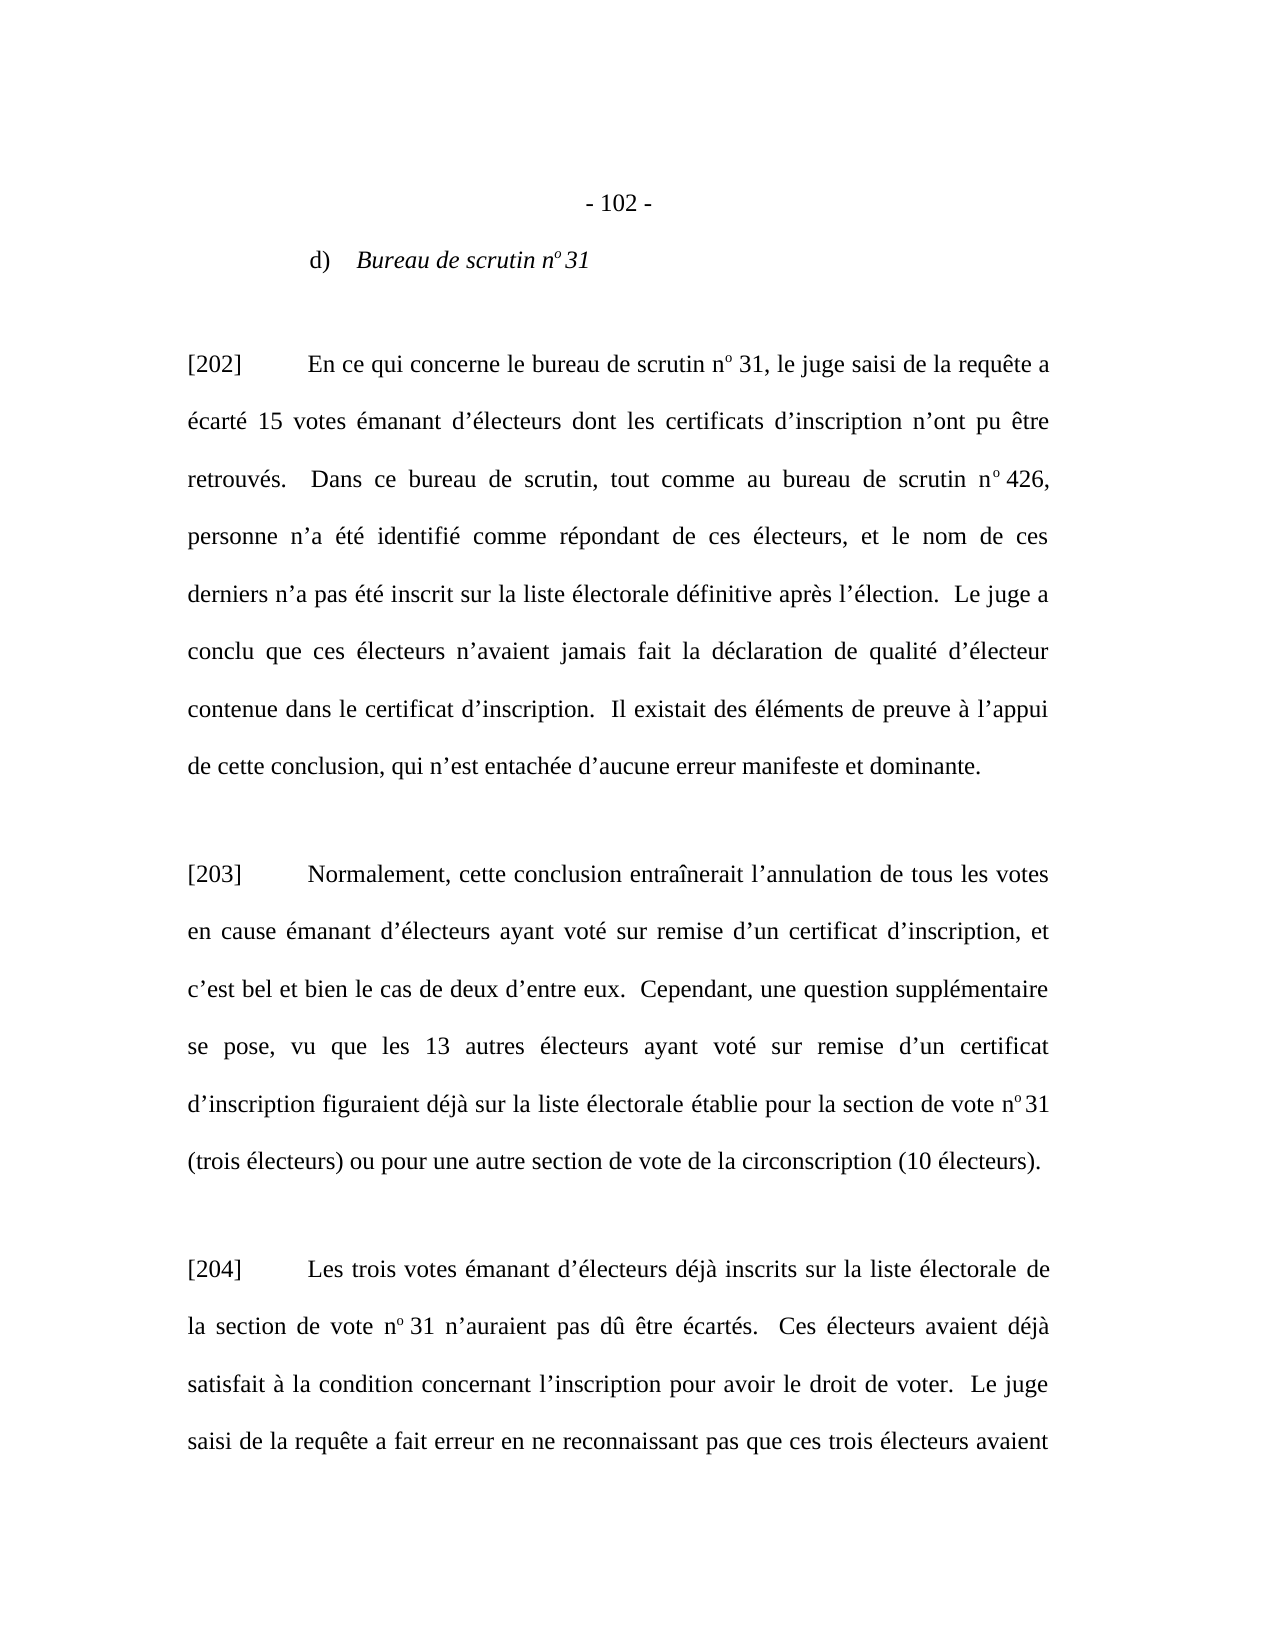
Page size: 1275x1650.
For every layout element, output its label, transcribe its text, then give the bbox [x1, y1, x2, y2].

title d) Bureau de scrutin no 31 [187, 245, 1050, 274]
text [187, 1254, 1050, 1455]
text Normalement, cette conclusion entraînerait l’annulation de tous les votes en cause émanant d’électeurs ayant voté sur remise d’un certificat d’inscription, et c’est bel et bien le cas de deux d’entre eux. Cependant, une question supplémentaire se pose, vu que les 13 autres électeurs ayant voté sur remise d’un certificat d’inscription figuraient déjà sur la liste électorale établie pour la section de vote no 31 (trois électeurs) ou pour une autre section de vote de la circonscription (10 électeurs). [187, 859, 1050, 1175]
text En ce qui concerne le bureau de scrutin no 31, le juge saisi de la requête a écarté 15 votes émanant d’électeurs dont les certificats d’inscription n’ont pu être retrouvés. Dans ce bureau de scrutin, tout comme au bureau de scrutin no 426, personne n’a été identifié comme répondant de ces électeurs, et le nom de ces derniers n’a pas été inscrit sur la liste électorale définitive après l’élection. Le juge a conclu que ces électeurs n’avaient jamais fait la déclaration de qualité d’électeur contenue dans le certificat d’inscription. Il existait des éléments de preuve à l’appui de cette conclusion, qui n’est entachée d’aucune erreur manifeste et dominante. [187, 349, 1050, 780]
